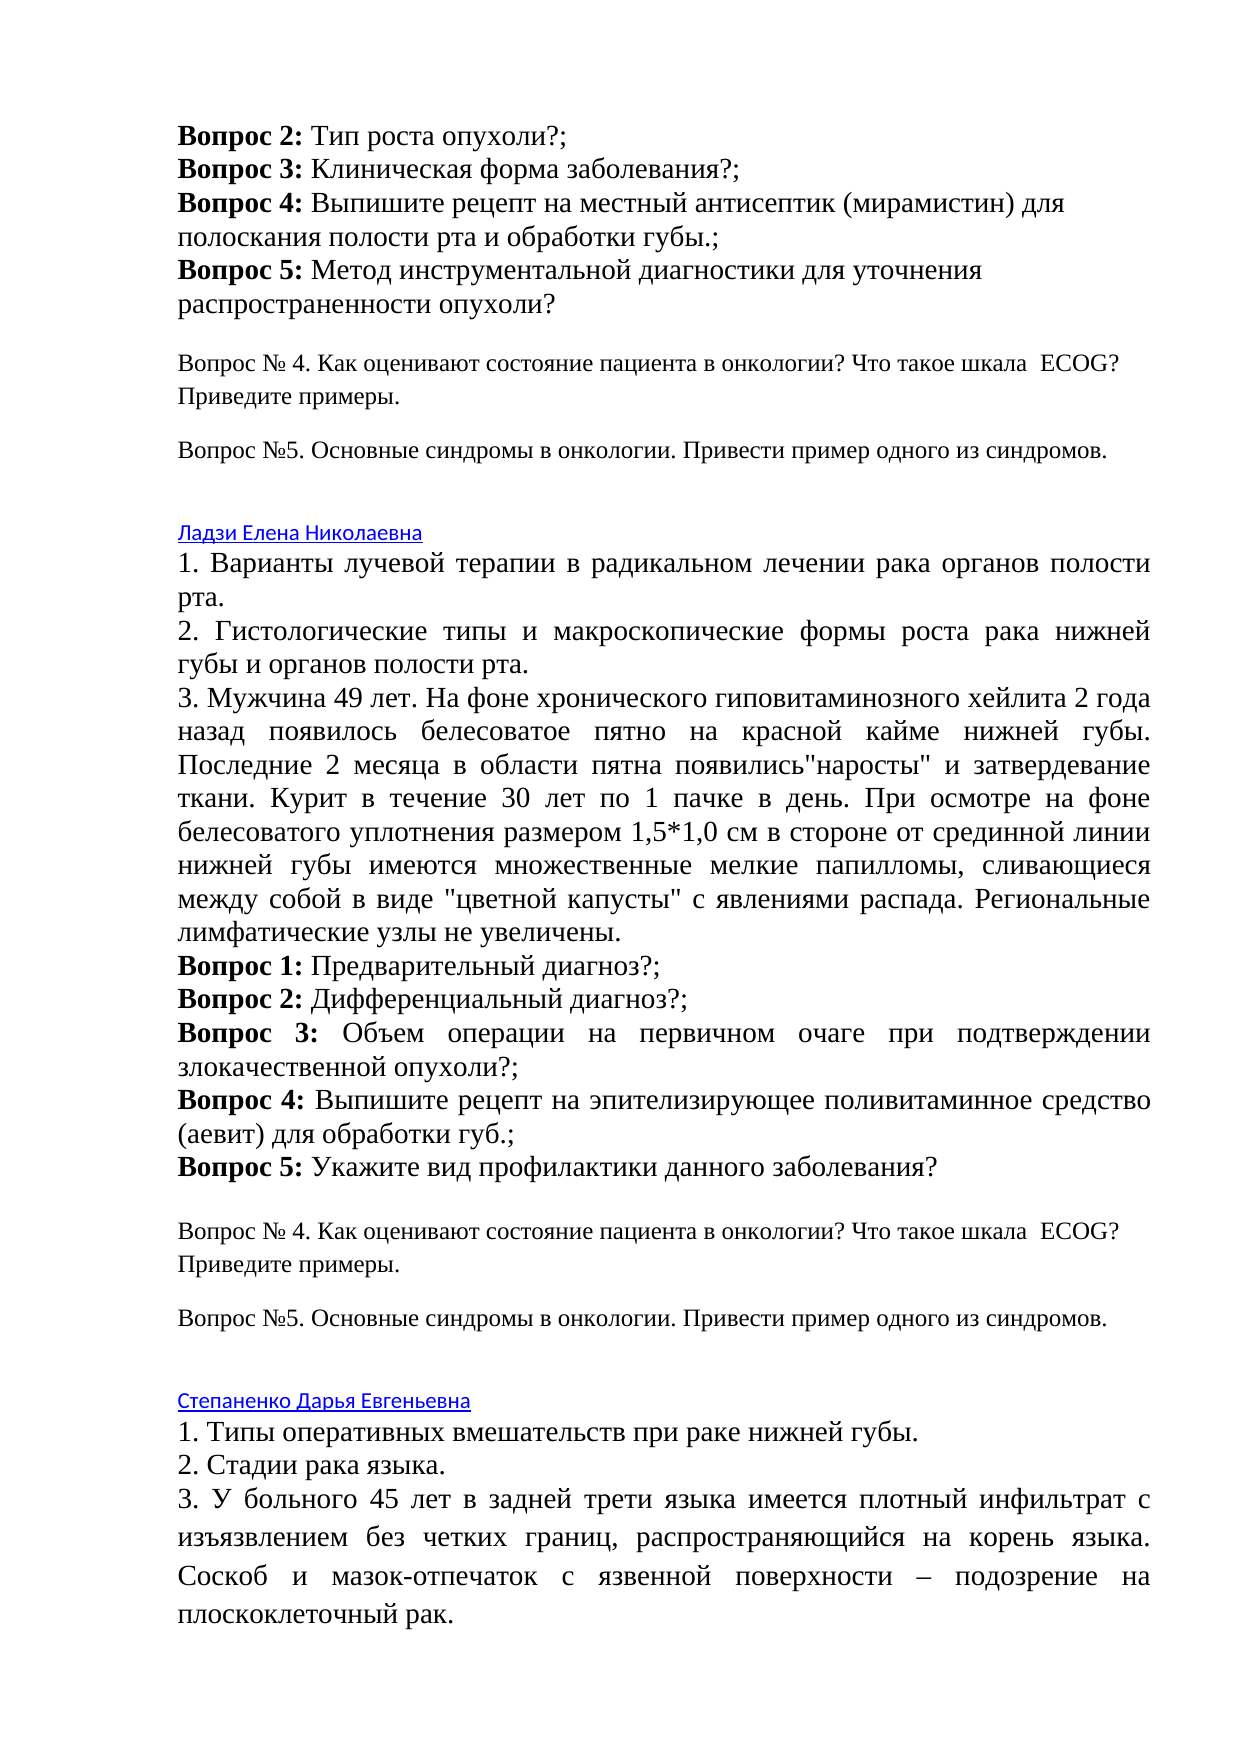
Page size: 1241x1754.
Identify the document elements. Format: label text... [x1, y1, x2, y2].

text 3. У больного 45 лет в задней трети языка имеется плотный инфильтрат с изъязвлением без четких границ, распространяющийся на корень языка. Соскоб и мазок-отпечаток с язвенной поверхности – подозрение на плоскоклеточный рак. [177, 1481, 1152, 1630]
text Вопрос 4: Выпишите рецепт на эпителизирующее поливитаминное средство (аевит) для обработки губ.; [177, 1082, 1152, 1149]
text 1. Варианты лучевой терапии в радикальном лечении рака органов полости рта. [177, 546, 1152, 613]
text Вопрос 4: Выпишите рецепт на местный антисептик (мирамистин) для полоскания полости рта и обработки губы.; [177, 185, 1152, 252]
text Степаненко Дарья Евгеньевна [177, 1386, 1152, 1414]
text Вопрос 3: Клиническая форма заболевания?; [177, 152, 1152, 185]
text Вопрос 3: Объем операции на первичном очаге при подтверждении злокачественной опухоли?; [177, 1015, 1152, 1082]
text Вопрос 1: Предварительный диагноз?; [177, 948, 1152, 982]
text Ладзи Елена Николаевна [177, 518, 1152, 546]
text Вопрос 5: Метод инструментальной диагностики для уточнения распространенности опухоли? [177, 252, 1152, 319]
text Вопрос № 4. Как оценивают состояние пациента в онкологии? Что такое шкала ECOG? Приведите примеры. [177, 348, 1152, 410]
text 2. Стадии рака языка. [177, 1447, 1152, 1481]
text 3. Мужчина 49 лет. На фоне хронического гиповитаминозного хейлита 2 года назад появилось белесоватое пятно на красной кайме нижней губы. Последние 2 месяца в области пятна появились"наросты" и затвердевание ткани. Курит в течение 30 лет по 1 пачке в день. При осмотре на фоне белесоватого уплотнения размером 1,5*1,0 см в стороне от срединной линии нижней губы имеются множественные мелкие папилломы, сливающиеся между собой в виде "цветной капусты" с явлениями распада. Региональные лимфатические узлы не увеличены. [177, 680, 1152, 948]
text 2. Гистологические типы и макроскопические формы роста рака нижней губы и органов полости рта. [177, 613, 1152, 680]
text Вопрос № 4. Как оценивают состояние пациента в онкологии? Что такое шкала ECOG? Приведите примеры. [177, 1216, 1152, 1278]
text Вопрос 2: Тип роста опухоли?; [177, 118, 1152, 152]
text Вопрос №5. Основные синдромы в онкологии. Привести пример одного из синдромов. [177, 435, 1152, 464]
text Вопрос №5. Основные синдромы в онкологии. Привести пример одного из синдромов. [177, 1303, 1152, 1332]
text Вопрос 5: Укажите вид профилактики данного заболевания? [177, 1149, 1152, 1183]
text 1. Типы оперативных вмешательств при раке нижней губы. [177, 1414, 1152, 1447]
text Вопрос 2: Дифференциальный диагноз?; [177, 982, 1152, 1015]
